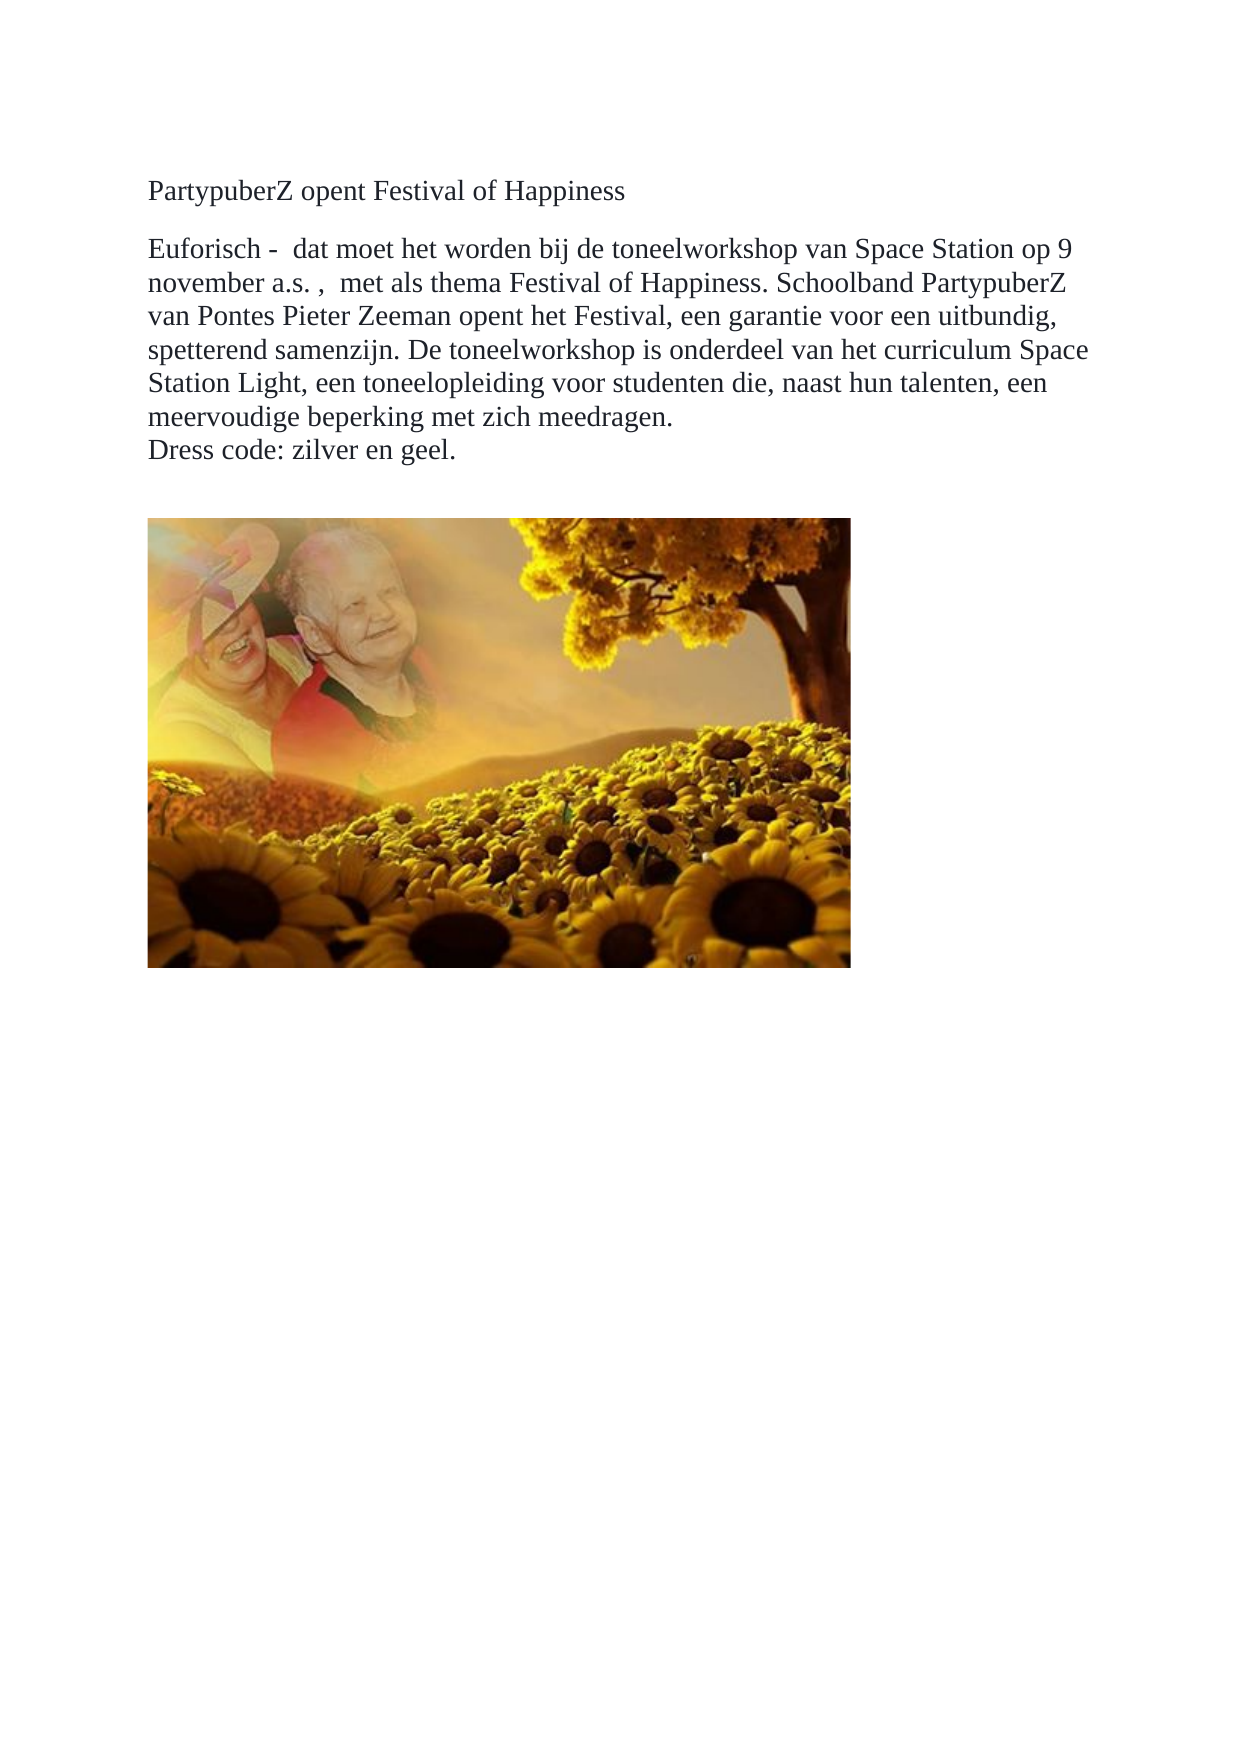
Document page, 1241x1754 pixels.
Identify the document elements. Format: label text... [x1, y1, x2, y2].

text Euforisch - dat moet het worden bij de toneelworkshop van Space Station op 9 november a.s. , met als thema Festival of Happiness. Schoolband PartypuberZ van Pontes Pieter Zeeman opent het Festival, een garantie voor een uitbundig, spetterend samenzijn. De toneelworkshop is onderdeel van het curriculum Space Station Light, een toneelopleiding voor studenten die, naast hun talenten, een meervoudige beperking met zich meedragen. Dress code: zilver en geel. [148, 231, 1093, 466]
picture [147, 518, 851, 968]
text PartypuberZ opent Festival of Happiness [148, 173, 1093, 206]
